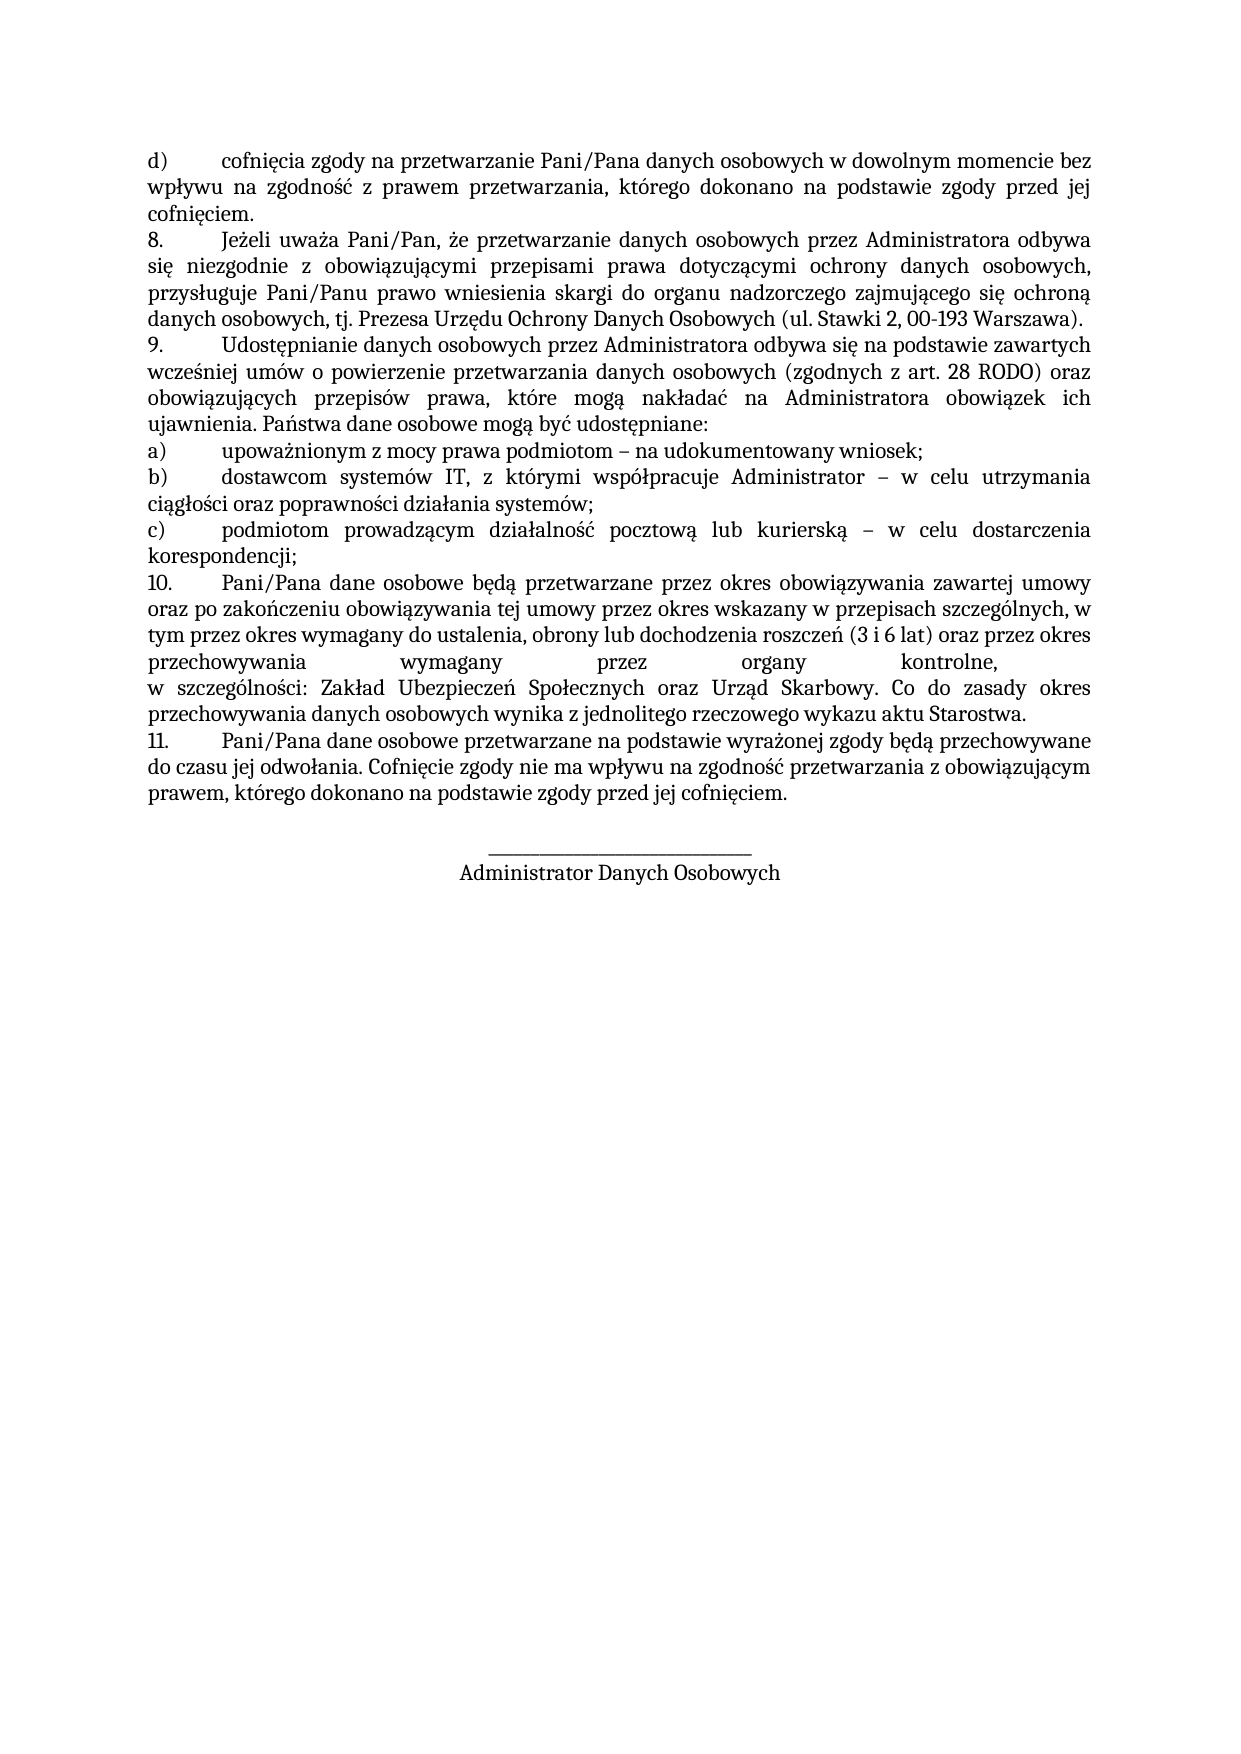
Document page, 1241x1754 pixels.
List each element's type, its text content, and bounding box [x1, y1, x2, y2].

text 9. Udostępnianie danych osobowych przez Administratora odbywa się na podstawie zawartych wcześniej umów o powierzenie przetwarzania danych osobowych (zgodnych z art. 28 RODO) oraz obowiązujących przepisów prawa, które mogą nakładać na Administratora obowiązek ich ujawnienia. Państwa dane osobowe mogą być udostępniane: [148, 332, 1092, 438]
text b) dostawcom systemów IT, z którymi współpracuje Administrator – w celu utrzymania ciągłości oraz poprawności działania systemów; [148, 464, 1092, 517]
text a) upoważnionym z mocy prawa podmiotom – na udokumentowany wniosek; [148, 438, 1092, 464]
text 10. Pani/Pana dane osobowe będą przetwarzane przez okres obowiązywania zawartej umowy oraz po zakończeniu obowiązywania tej umowy przez okres wskazany w przepisach szczególnych, w tym przez okres wymagany do ustalenia, obrony lub dochodzenia roszczeń (3 i 6 lat) oraz przez okres przechowywania wymagany przez organy kontrolne, w szczególności: Zakład Ubezpieczeń Społecznych oraz Urząd Skarbowy. Co do zasady okres przechowywania danych osobowych wynika z jednolitego rzeczowego wykazu aktu Starostwa. [148, 569, 1092, 727]
text _______________________________ [148, 833, 1092, 859]
text Administrator Danych Osobowych [148, 859, 1092, 886]
text 8. Jeżeli uważa Pani/Pan, że przetwarzanie danych osobowych przez Administratora odbywa się niezgodnie z obowiązującymi przepisami prawa dotyczącymi ochrony danych osobowych, przysługuje Pani/Panu prawo wniesienia skargi do organu nadzorczego zajmującego się ochroną danych osobowych, tj. Prezesa Urzędu Ochrony Danych Osobowych (ul. Stawki 2, 00-193 Warszawa). [148, 227, 1092, 332]
text d) cofnięcia zgody na przetwarzanie Pani/Pana danych osobowych w dowolnym momencie bez wpływu na zgodność z prawem przetwarzania, którego dokonano na podstawie zgody przed jej cofnięciem. [148, 148, 1092, 227]
text 11. Pani/Pana dane osobowe przetwarzane na podstawie wyrażonej zgody będą przechowywane do czasu jej odwołania. Cofnięcie zgody nie ma wpływu na zgodność przetwarzania z obowiązującym prawem, którego dokonano na podstawie zgody przed jej cofnięciem. [148, 727, 1092, 807]
text c) podmiotom prowadzącym działalność pocztową lub kurierską – w celu dostarczenia korespondencji; [148, 517, 1092, 569]
